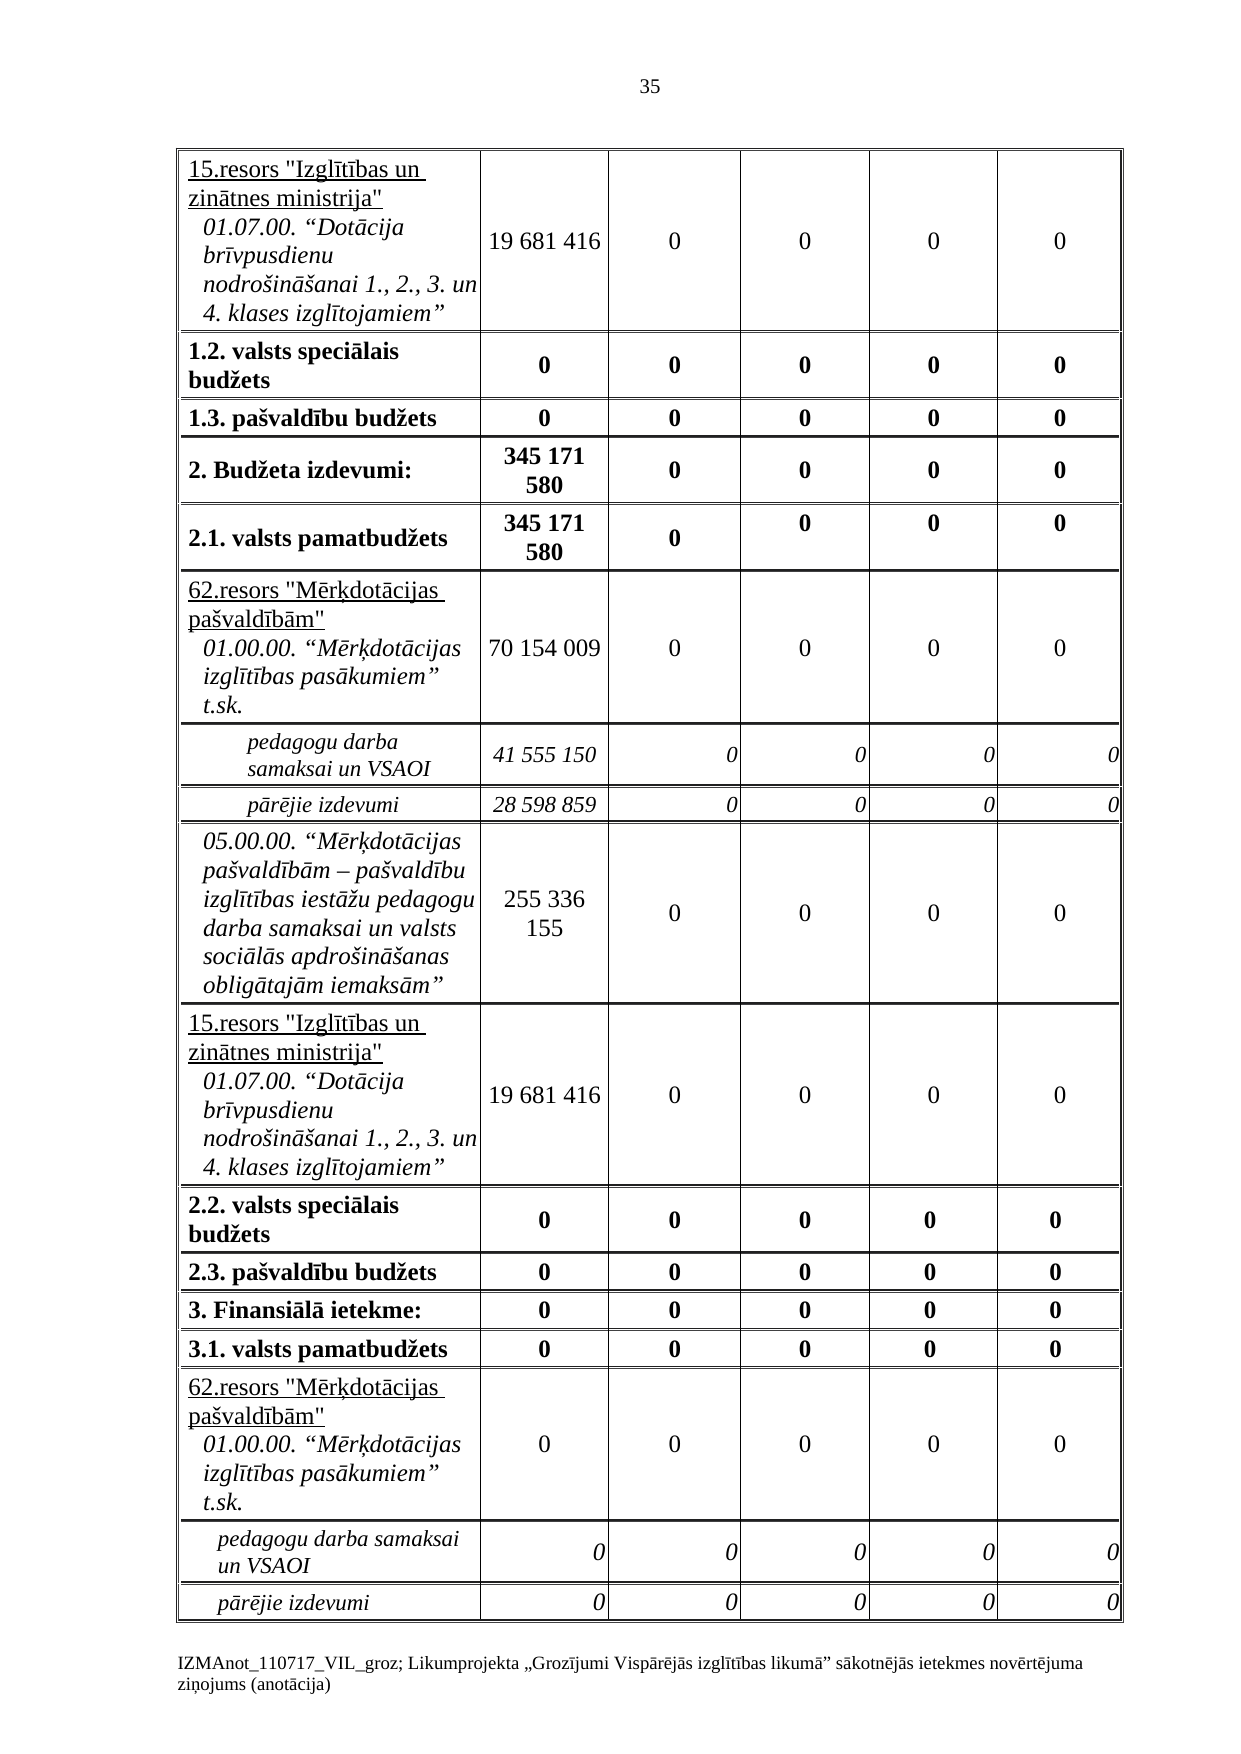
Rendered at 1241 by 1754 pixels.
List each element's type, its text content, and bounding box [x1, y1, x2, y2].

table_cell 0 [870, 1254, 997, 1289]
table_cell 05.00.00. “Mērķdotācijas pašvaldībām – pašvaldību izglītības iestāžu pedagogu darba samaksai un valsts sociālās apdrošināšanas obligātajām iemaksām” [179, 820, 480, 1002]
table_cell 0 [741, 1522, 869, 1581]
table_cell 0 [998, 151, 1120, 330]
table_cell 0 [998, 722, 1120, 784]
table_cell 0 [870, 400, 997, 435]
table_cell 2.3. pašvaldību budžets [179, 1251, 480, 1289]
table_cell 0 [870, 151, 997, 330]
table_cell 0 [741, 438, 869, 502]
table_cell 0 [998, 569, 1120, 722]
table_cell 0 [870, 1331, 997, 1366]
table_cell 0 [741, 1585, 869, 1619]
table_cell 0 [741, 1293, 869, 1327]
table_cell 0 [609, 1188, 740, 1251]
table_cell 0 [609, 1585, 740, 1619]
table_cell 0 [998, 435, 1120, 502]
table_cell 0 [609, 1293, 740, 1327]
table_cell 0 [609, 400, 740, 435]
table_cell 0 [609, 824, 740, 1002]
table_cell 0 [609, 505, 740, 569]
table_cell 0 [998, 502, 1122, 569]
table_cell 28 598 859 [481, 788, 608, 820]
table_cell 3.1. valsts pamatbudžets [179, 1328, 480, 1366]
table_cell 0 [870, 572, 997, 722]
table_cell 0 [481, 1331, 608, 1366]
table_cell pedagogu darba samaksai un VSAOI [179, 1519, 480, 1581]
table_cell 0 [741, 151, 869, 330]
table_cell 0 [870, 824, 997, 1002]
table_cell 0 [998, 820, 1121, 1002]
table_cell 0 [609, 1254, 740, 1289]
table_cell 0 [998, 1289, 1121, 1327]
table_cell 3. Finansiālā ietekme: [179, 1289, 480, 1327]
table_cell 0 [481, 1585, 608, 1619]
table_cell 0 [741, 1005, 869, 1184]
table_cell 0 [609, 1522, 740, 1581]
table_cell 0 [741, 1369, 869, 1519]
table_cell 1.2. valsts speciālais budžets [177, 330, 480, 397]
table_cell 2.1. valsts pamatbudžets [177, 502, 480, 569]
table_cell 0 [870, 1005, 997, 1184]
table_cell 62.resors "Mērķdotācijas pašvaldībām" 01.00.00. “Mērķdotācijas izglītības pasākumiem” t.sk. [177, 1366, 480, 1519]
table_cell 0 [870, 438, 997, 502]
table_cell 0 [741, 1331, 869, 1366]
table_cell 0 [741, 725, 869, 784]
table_cell 1.3. pašvaldību budžets [177, 397, 480, 435]
table_cell pedagogu darba samaksai un VSAOI [179, 722, 480, 784]
table_cell 0 [998, 1366, 1122, 1519]
table_cell 0 [870, 788, 997, 820]
table_cell 0 [741, 824, 869, 1002]
table_cell 0 [998, 330, 1122, 397]
table_cell 0 [481, 1522, 608, 1581]
table_cell 0 [609, 438, 740, 502]
table_cell 0 [609, 333, 740, 397]
table_cell 0 [741, 333, 869, 397]
table_cell 0 [481, 1254, 608, 1289]
table_cell 0 [609, 1331, 740, 1366]
table_cell 0 [870, 1293, 997, 1327]
table_cell 0 [609, 1005, 740, 1184]
table_cell 0 [998, 1184, 1121, 1251]
table_cell 0 [741, 572, 869, 722]
table_cell 0 [609, 725, 740, 784]
table_cell 0 [609, 151, 740, 330]
table_cell 0 [741, 1254, 869, 1289]
table_cell 0 [609, 788, 740, 820]
table_cell 0 [998, 397, 1122, 435]
table_cell 2. Budžeta izdevumi: [179, 435, 480, 502]
table_cell 255 336 155 [481, 824, 608, 1002]
table_cell 0 [998, 1002, 1120, 1184]
table_cell 0 [481, 333, 608, 397]
table_cell 0 [870, 1585, 997, 1619]
table_cell 0 [609, 572, 740, 722]
table_cell 0 [481, 1188, 608, 1251]
table_cell 0 [870, 1522, 997, 1581]
table_cell 0 [481, 1369, 608, 1519]
table_cell 0 [998, 1519, 1120, 1581]
table_cell 0 [998, 1251, 1120, 1289]
table_cell 0 [741, 1188, 869, 1251]
table_cell 70 154 009 [481, 572, 608, 722]
table_cell 0 [870, 725, 997, 784]
table_cell 15.resors "Izglītības un zinātnes ministrija" 01.07.00. “Dotācija brīvpusdienu nodrošināšanai 1., 2., 3. un 4. klases izglītojamiem” [179, 151, 480, 330]
table_cell pārējie izdevumi [179, 1581, 480, 1619]
table_cell 0 [481, 1293, 608, 1327]
table_cell 15.resors "Izglītības un zinātnes ministrija" 01.07.00. “Dotācija brīvpusdienu nodrošināšanai 1., 2., 3. un 4. klases izglītojamiem” [179, 1002, 480, 1184]
table_cell 0 [998, 1581, 1121, 1619]
table_cell 0 [741, 400, 869, 435]
table_cell 0 [481, 400, 608, 435]
table_cell 0 [870, 505, 997, 569]
table_cell 2.2. valsts speciālais budžets [179, 1184, 480, 1251]
table_cell 0 [870, 1188, 997, 1251]
table_cell 0 [741, 788, 869, 820]
table_cell 345 171 580 [481, 505, 608, 569]
table_cell pārējie izdevumi [179, 784, 480, 820]
table_cell 0 [870, 333, 997, 397]
table_cell 62.resors "Mērķdotācijas pašvaldībām" 01.00.00. “Mērķdotācijas izglītības pasākumiem” t.sk. [179, 569, 480, 722]
table_cell 0 [998, 1328, 1121, 1366]
table_cell 0 [741, 505, 869, 569]
table_cell 0 [870, 1369, 997, 1519]
table_cell 0 [609, 1369, 740, 1519]
table_cell 345 171 580 [481, 438, 608, 502]
table_cell 0 [998, 784, 1121, 820]
table_cell 41 555 150 [481, 725, 608, 784]
table_cell 19 681 416 [481, 1005, 608, 1184]
table_cell 19 681 416 [481, 151, 608, 330]
